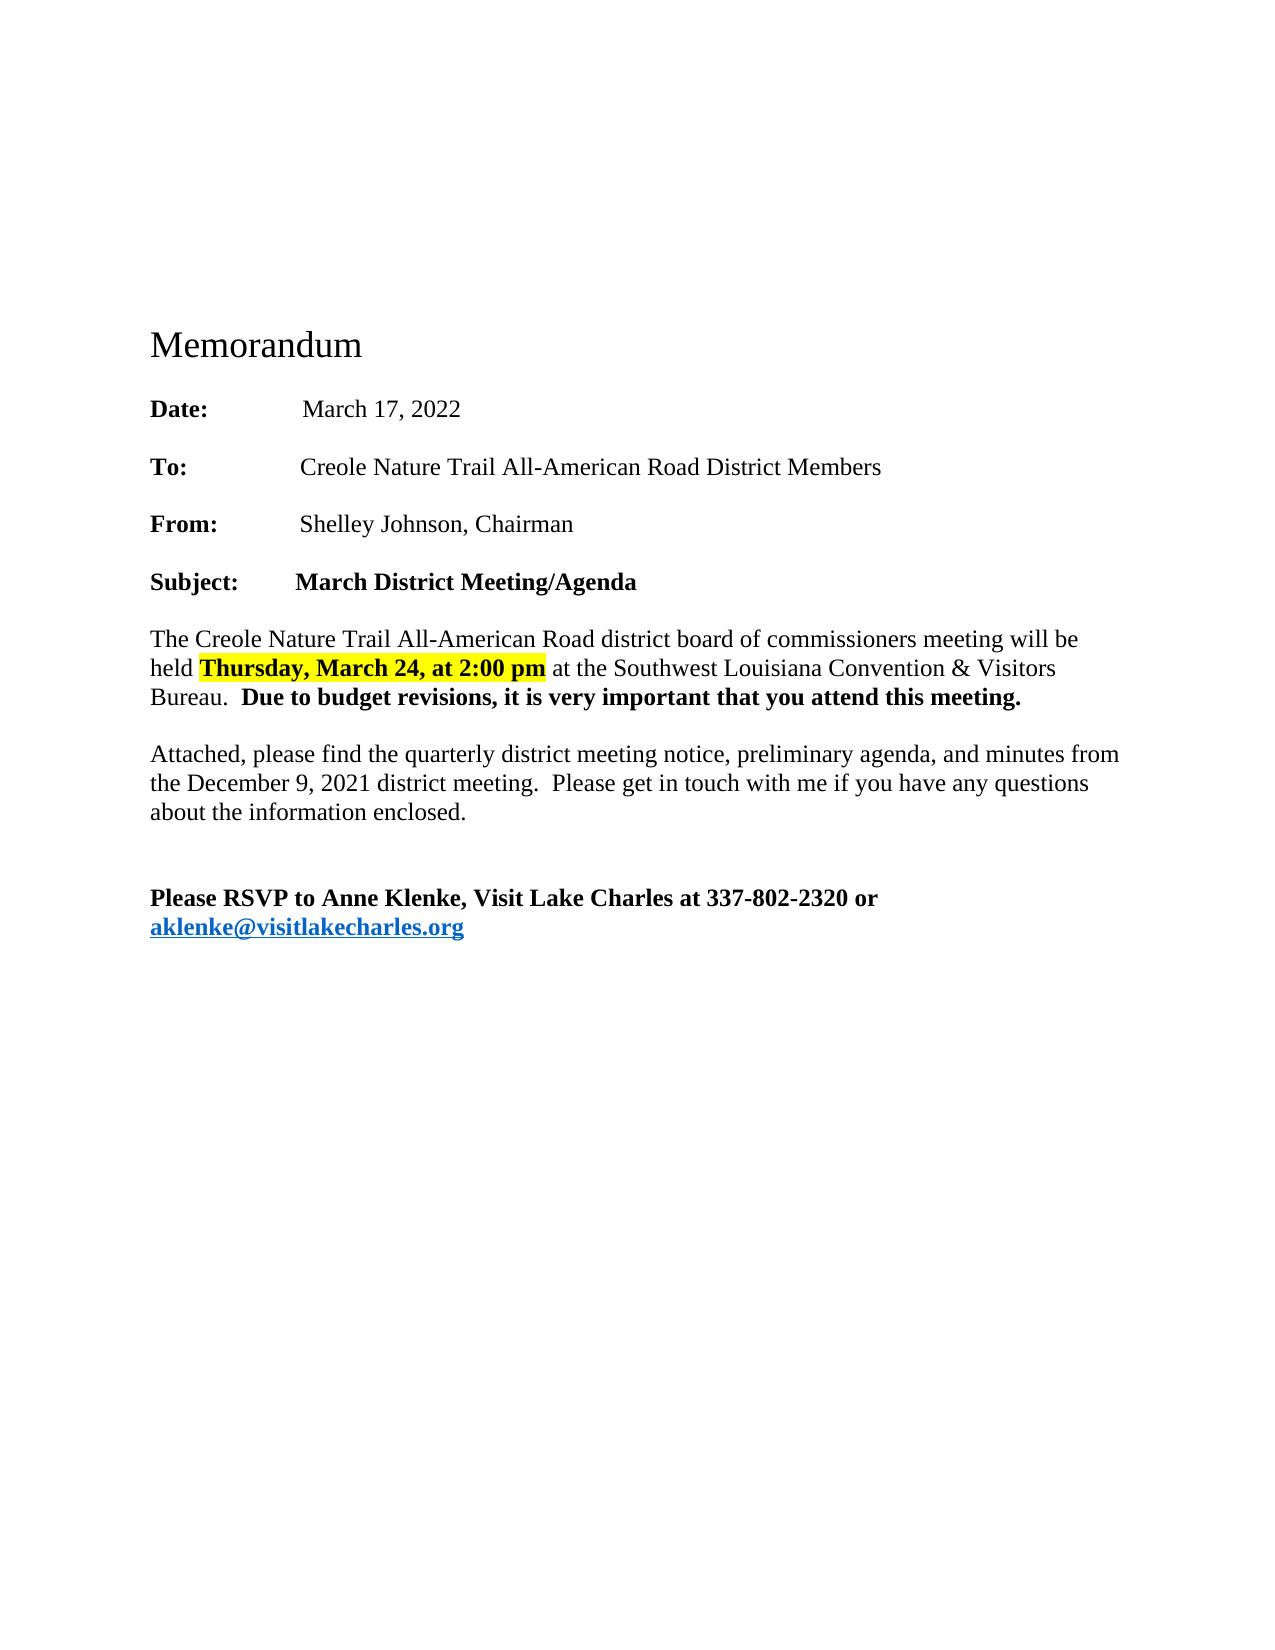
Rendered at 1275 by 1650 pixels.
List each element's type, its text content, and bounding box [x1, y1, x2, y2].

text From: Shelley Johnson, Chairman [150, 509, 1125, 538]
text To: Creole Nature Trail All-American Road District Members [150, 452, 1125, 481]
text Subject: March District Meeting/Agenda [150, 567, 1125, 596]
text Attached, please find the quarterly district meeting notice, preliminary agenda, and minutes from the December 9, 2021 district meeting. Please get in touch with me if you have any questions about the information enclosed. [150, 739, 1125, 826]
text The Creole Nature Trail All-American Road district board of commissioners meeting will be held Thursday, March 24, at 2:00 pm at the Southwest Louisiana Convention & Visitors Bureau. Due to budget revisions, it is very important that you attend this meeting. [150, 624, 1125, 711]
text Memorandum [150, 322, 1125, 366]
text Please RSVP to Anne Klenke, Visit Lake Charles at 337-802-2320 or aklenke@visitlakecharles.org [150, 883, 1125, 941]
text Date: March 17, 2022 [150, 394, 1125, 423]
